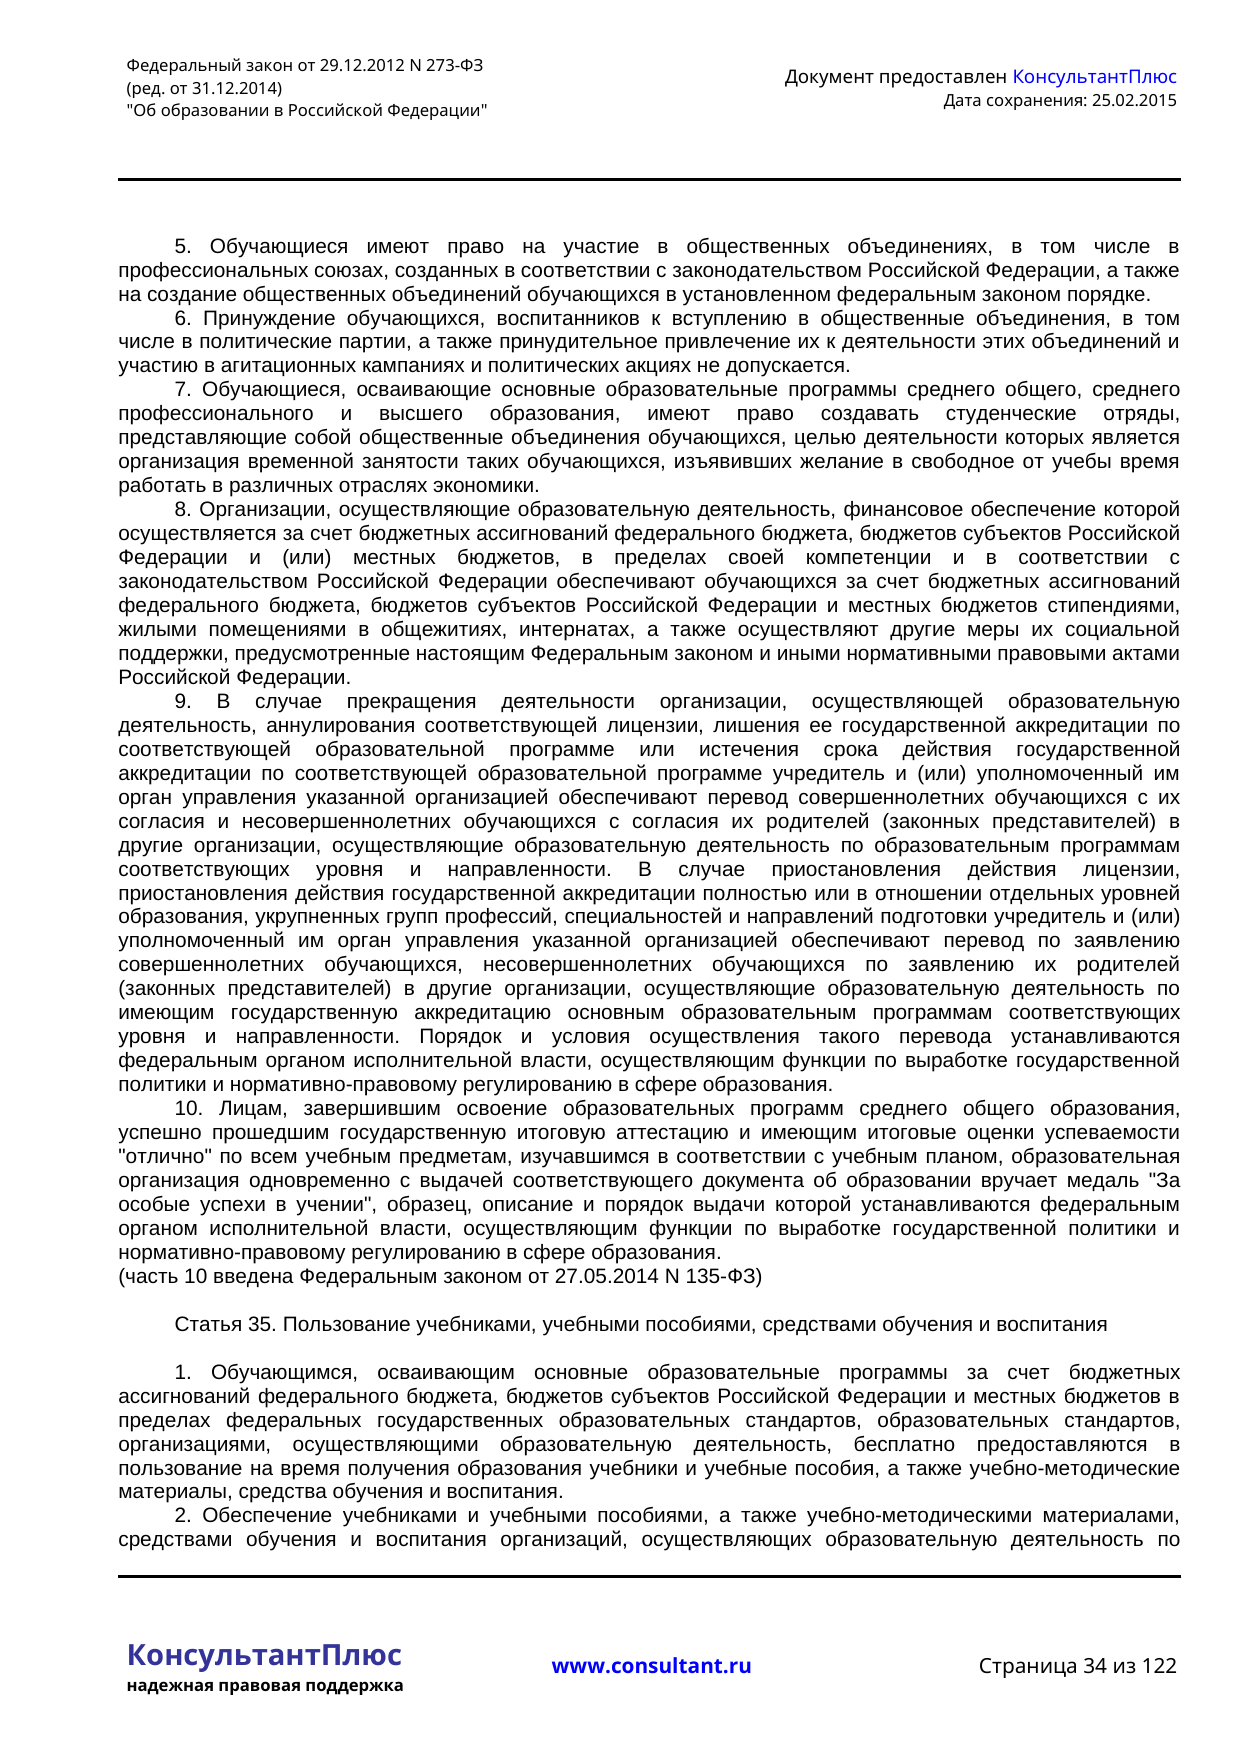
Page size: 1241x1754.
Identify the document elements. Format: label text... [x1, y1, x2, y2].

text (часть 10 введена Федеральным законом от 27.05.2014 N 135-ФЗ) [118, 1264, 1181, 1288]
text 1. Обучающимся, осваивающим основные образовательные программы за счет бюджетных ассигнований федерального бюджета, бюджетов субъектов Российской Федерации и местных бюджетов в пределах федеральных государственных образовательных стандартов, образовательных стандартов, организациями, осуществляющими образовательную деятельность, бесплатно предоставляются в пользование на время получения образования учебники и учебные пособия, а также учебно-методические материалы, средства обучения и воспитания. [118, 1359, 1181, 1503]
text 6. Принуждение обучающихся, воспитанников к вступлению в общественные объединения, в том числе в политические партии, а также принудительное привлечение их к деятельности этих объединений и участию в агитационных кампаниях и политических акциях не допускается. [118, 305, 1181, 377]
text 10. Лицам, завершившим освоение образовательных программ среднего общего образования, успешно прошедшим государственную итоговую аттестацию и имеющим итоговые оценки успеваемости "отлично" по всем учебным предметам, изучавшимся в соответствии с учебным планом, образовательная организация одновременно с выдачей соответствующего документа об образовании вручает медаль "За особые успехи в учении", образец, описание и порядок выдачи которой устанавливаются федеральным органом исполнительной власти, осуществляющим функции по выработке государственной политики и нормативно-правовому регулированию в сфере образования. [118, 1096, 1181, 1264]
text 9. В случае прекращения деятельности организации, осуществляющей образовательную деятельность, аннулирования соответствующей лицензии, лишения ее государственной аккредитации по соответствующей образовательной программе или истечения срока действия государственной аккредитации по соответствующей образовательной программе учредитель и (или) уполномоченный им орган управления указанной организацией обеспечивают перевод совершеннолетних обучающихся с их согласия и несовершеннолетних обучающихся с согласия их родителей (законных представителей) в другие организации, осуществляющие образовательную деятельность по образовательным программам соответствующих уровня и направленности. В случае приостановления действия лицензии, приостановления действия государственной аккредитации полностью или в отношении отдельных уровней образования, укрупненных групп профессий, специальностей и направлений подготовки учредитель и (или) уполномоченный им орган управления указанной организацией обеспечивают перевод по заявлению совершеннолетних обучающихся, несовершеннолетних обучающихся по заявлению их родителей (законных представителей) в другие организации, осуществляющие образовательную деятельность по имеющим государственную аккредитацию основным образовательным программам соответствующих уровня и направленности. Порядок и условия осуществления такого перевода устанавливаются федеральным органом исполнительной власти, осуществляющим функции по выработке государственной политики и нормативно-правовому регулированию в сфере образования. [118, 689, 1181, 1096]
text 8. Организации, осуществляющие образовательную деятельность, финансовое обеспечение которой осуществляется за счет бюджетных ассигнований федерального бюджета, бюджетов субъектов Российской Федерации и (или) местных бюджетов, в пределах своей компетенции и в соответствии с законодательством Российской Федерации обеспечивают обучающихся за счет бюджетных ассигнований федерального бюджета, бюджетов субъектов Российской Федерации и местных бюджетов стипендиями, жилыми помещениями в общежитиях, интернатах, а также осуществляют другие меры их социальной поддержки, предусмотренные настоящим Федеральным законом и иными нормативными правовыми актами Российской Федерации. [118, 497, 1181, 689]
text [118, 1503, 1181, 1551]
text Статья 35. Пользование учебниками, учебными пособиями, средствами обучения и воспитания [118, 1312, 1181, 1336]
text 7. Обучающиеся, осваивающие основные образовательные программы среднего общего, среднего профессионального и высшего образования, имеют право создавать студенческие отряды, представляющие собой общественные объединения обучающихся, целью деятельности которых является организация временной занятости таких обучающихся, изъявивших желание в свободное от учебы время работать в различных отраслях экономики. [118, 377, 1181, 497]
text 5. Обучающиеся имеют право на участие в общественных объединениях, в том числе в профессиональных союзах, созданных в соответствии с законодательством Российской Федерации, а также на создание общественных объединений обучающихся в установленном федеральным законом порядке. [118, 233, 1181, 305]
